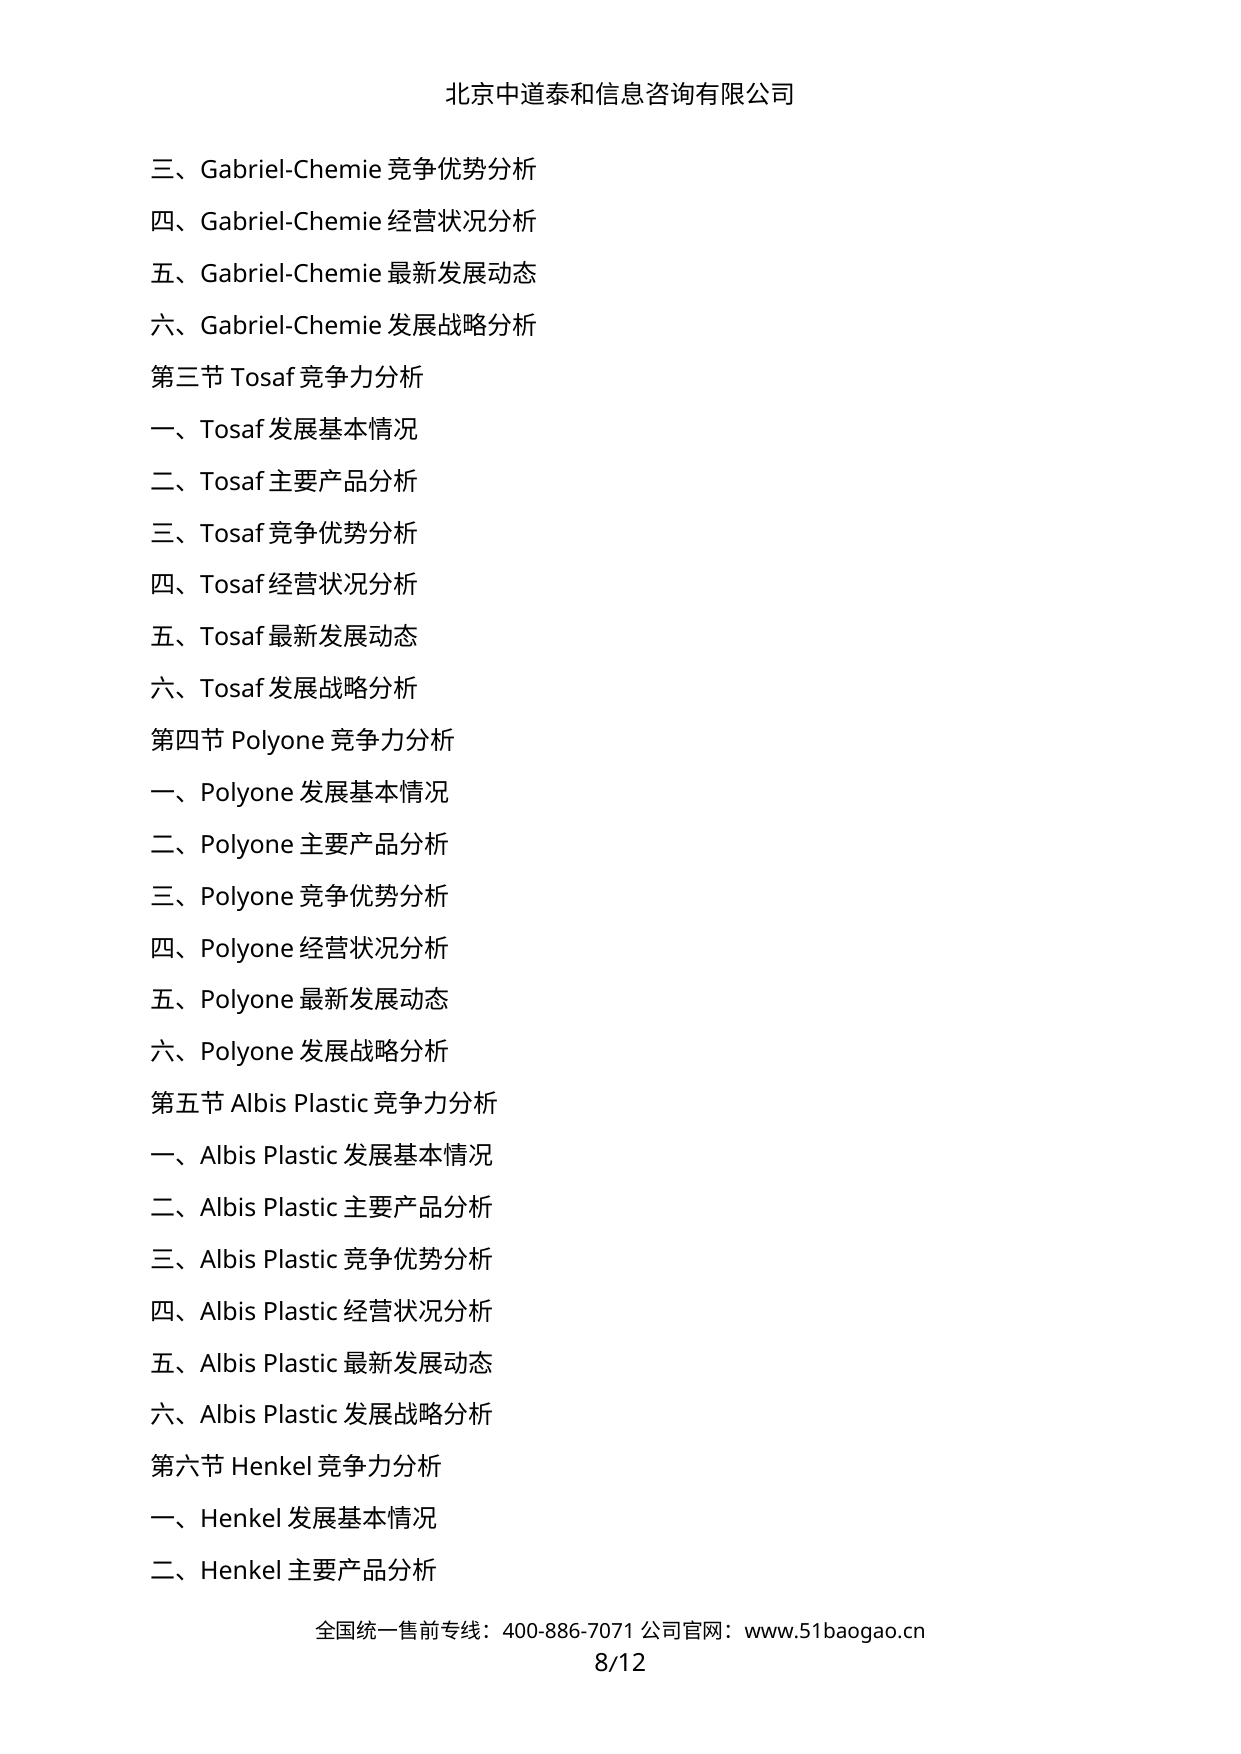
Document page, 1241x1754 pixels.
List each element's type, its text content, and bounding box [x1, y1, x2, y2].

text 二、Albis Plastic主要产品分析 [150, 1187, 1090, 1224]
text 四、Tosaf经营状况分析 [150, 565, 1090, 601]
text 五、Polyone最新发展动态 [150, 980, 1090, 1016]
text 六、Albis Plastic发展战略分析 [150, 1395, 1090, 1431]
text 三、Tosaf竞争优势分析 [150, 513, 1090, 549]
text 二、Polyone主要产品分析 [150, 824, 1090, 861]
text 三、Albis Plastic竞争优势分析 [150, 1239, 1090, 1276]
text 二、Tosaf主要产品分析 [150, 461, 1090, 497]
text 三、Polyone竞争优势分析 [150, 876, 1090, 912]
text 第三节 Tosaf竞争力分析 [150, 357, 1090, 394]
text 六、Tosaf发展战略分析 [150, 669, 1090, 705]
text 第六节 Henkel竞争力分析 [150, 1447, 1090, 1483]
text 四、Gabriel-Chemie经营状况分析 [150, 202, 1090, 238]
text 一、Henkel发展基本情况 [150, 1499, 1090, 1535]
text 四、Albis Plastic经营状况分析 [150, 1291, 1090, 1327]
text 五、Albis Plastic最新发展动态 [150, 1343, 1090, 1379]
text 三、Gabriel-Chemie竞争优势分析 [150, 150, 1090, 186]
text 一、Polyone发展基本情况 [150, 772, 1090, 809]
text 五、Tosaf最新发展动态 [150, 617, 1090, 653]
text 一、Albis Plastic发展基本情况 [150, 1136, 1090, 1172]
text 一、Tosaf发展基本情况 [150, 409, 1090, 446]
text 六、Gabriel-Chemie发展战略分析 [150, 306, 1090, 342]
text 第四节 Polyone竞争力分析 [150, 721, 1090, 757]
text 二、Henkel主要产品分析 [150, 1551, 1090, 1587]
text 五、Gabriel-Chemie最新发展动态 [150, 254, 1090, 290]
text 第五节 Albis Plastic竞争力分析 [150, 1084, 1090, 1120]
text 六、Polyone发展战略分析 [150, 1032, 1090, 1068]
text 四、Polyone经营状况分析 [150, 928, 1090, 964]
